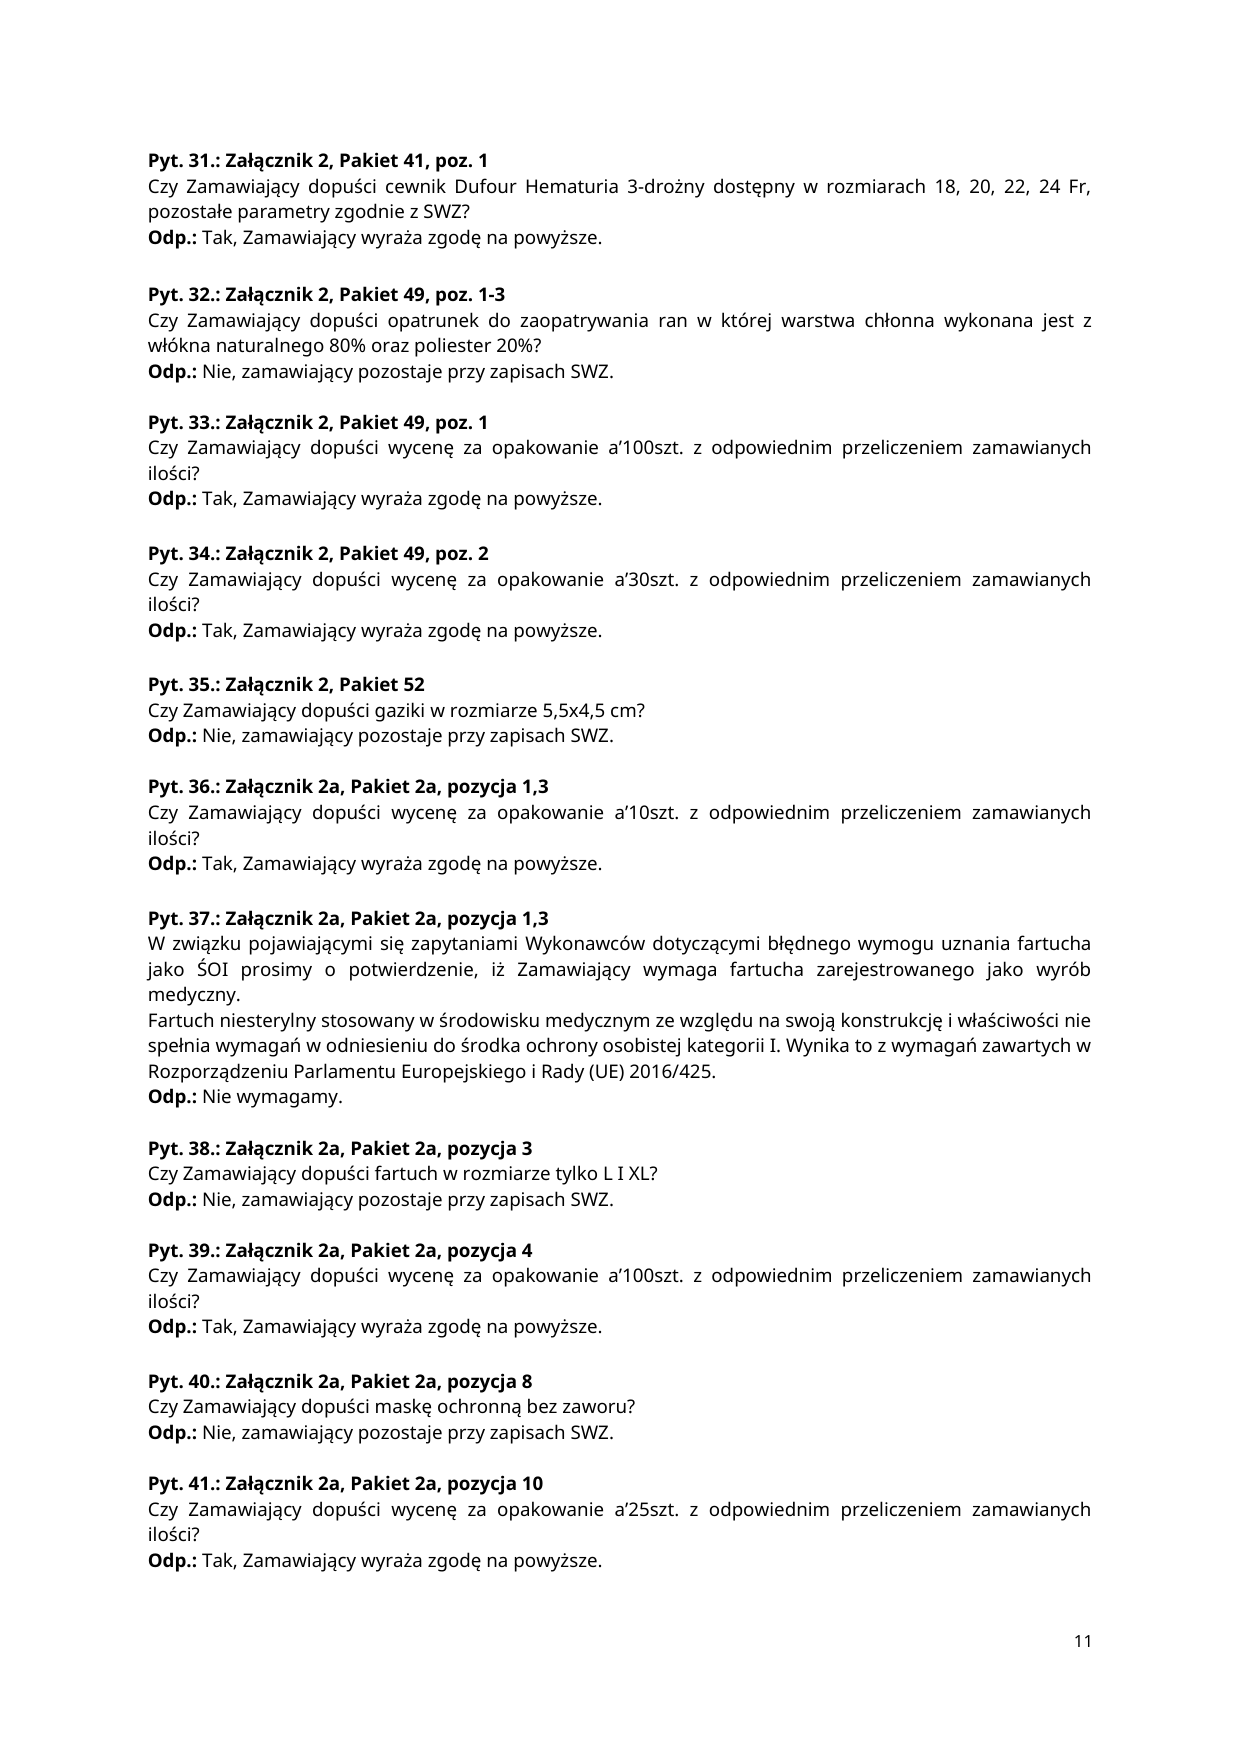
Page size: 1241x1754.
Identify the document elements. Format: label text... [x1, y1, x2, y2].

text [148, 1547, 1093, 1572]
text W związku pojawiającymi się zapytaniami Wykonawców dotyczącymi błędnego wymogu uznania fartucha jako ŚOI prosimy o potwierdzenie, iż Zamawiający wymaga fartucha zarejestrowanego jako wyrób medyczny. [148, 931, 1093, 1007]
text Czy Zamawiający dopuści wycenę za opakowanie a’100szt. z odpowiednim przeliczeniem zamawianych ilości? [148, 1262, 1093, 1313]
text Pyt. 40.: Załącznik 2a, Pakiet 2a, pozycja 8 [148, 1368, 1093, 1394]
text Pyt. 35.: Załącznik 2, Pakiet 52 [148, 672, 1093, 697]
text Pyt. 36.: Załącznik 2a, Pakiet 2a, pozycja 1,3 [148, 774, 1093, 799]
text Pyt. 34.: Załącznik 2, Pakiet 49, poz. 2 [148, 540, 1093, 566]
text Odp.: Nie, zamawiający pozostaje przy zapisach SWZ. [148, 1186, 1093, 1211]
text Pyt. 33.: Załącznik 2, Pakiet 49, poz. 1 [148, 409, 1093, 434]
text Czy Zamawiający dopuści opatrunek do zaopatrywania ran w której warstwa chłonna wykonana jest z włókna naturalnego 80% oraz poliester 20%? [148, 307, 1093, 358]
text Odp.: Nie, zamawiający pozostaje przy zapisach SWZ. [148, 358, 1093, 383]
text Pyt. 37.: Załącznik 2a, Pakiet 2a, pozycja 1,3 [148, 905, 1093, 931]
text Odp.: Tak, Zamawiający wyraża zgodę na powyższe. [148, 617, 1093, 642]
text Odp.: Tak, Zamawiający wyraża zgodę na powyższe. [148, 850, 1093, 876]
text Pyt. 32.: Załącznik 2, Pakiet 49, poz. 1-3 [148, 281, 1093, 307]
text Odp.: Tak, Zamawiający wyraża zgodę na powyższe. [148, 224, 1093, 250]
text Czy Zamawiający dopuści cewnik Dufour Hematuria 3-drożny dostępny w rozmiarach 18, 20, 22, 24 Fr, pozostałe parametry zgodnie z SWZ? [148, 173, 1093, 224]
text Odp.: Tak, Zamawiający wyraża zgodę na powyższe. [148, 1313, 1093, 1339]
text Czy Zamawiający dopuści wycenę za opakowanie a’10szt. z odpowiednim przeliczeniem zamawianych ilości? [148, 799, 1093, 850]
text Czy Zamawiający dopuści wycenę za opakowanie a’100szt. z odpowiednim przeliczeniem zamawianych ilości? [148, 434, 1093, 486]
text Odp.: Nie, zamawiający pozostaje przy zapisach SWZ. [148, 723, 1093, 748]
text Pyt. 39.: Załącznik 2a, Pakiet 2a, pozycja 4 [148, 1237, 1093, 1262]
text Pyt. 38.: Załącznik 2a, Pakiet 2a, pozycja 3 [148, 1135, 1093, 1160]
text Czy Zamawiający dopuści fartuch w rozmiarze tylko L I XL? [148, 1160, 1093, 1186]
text Pyt. 31.: Załącznik 2, Pakiet 41, poz. 1 [148, 148, 1093, 173]
text Czy Zamawiający dopuści wycenę za opakowanie a’25szt. z odpowiednim przeliczeniem zamawianych ilości? [148, 1496, 1093, 1547]
text Czy Zamawiający dopuści wycenę za opakowanie a’30szt. z odpowiednim przeliczeniem zamawianych ilości? [148, 566, 1093, 617]
text Pyt. 41.: Załącznik 2a, Pakiet 2a, pozycja 10 [148, 1470, 1093, 1496]
text Czy Zamawiający dopuści maskę ochronną bez zaworu? [148, 1394, 1093, 1419]
text Odp.: Nie, zamawiający pozostaje przy zapisach SWZ. [148, 1419, 1093, 1445]
text Czy Zamawiający dopuści gaziki w rozmiarze 5,5x4,5 cm? [148, 697, 1093, 723]
text Odp.: Tak, Zamawiający wyraża zgodę na powyższe. [148, 486, 1093, 511]
text Fartuch niesterylny stosowany w środowisku medycznym ze względu na swoją konstrukcję i właściwości nie spełnia wymagań w odniesieniu do środka ochrony osobistej kategorii I. Wynika to z wymagań zawartych w Rozporządzeniu Parlamentu Europejskiego i Rady (UE) 2016/425. [148, 1007, 1093, 1084]
text Odp.: Nie wymagamy. [148, 1084, 1093, 1109]
